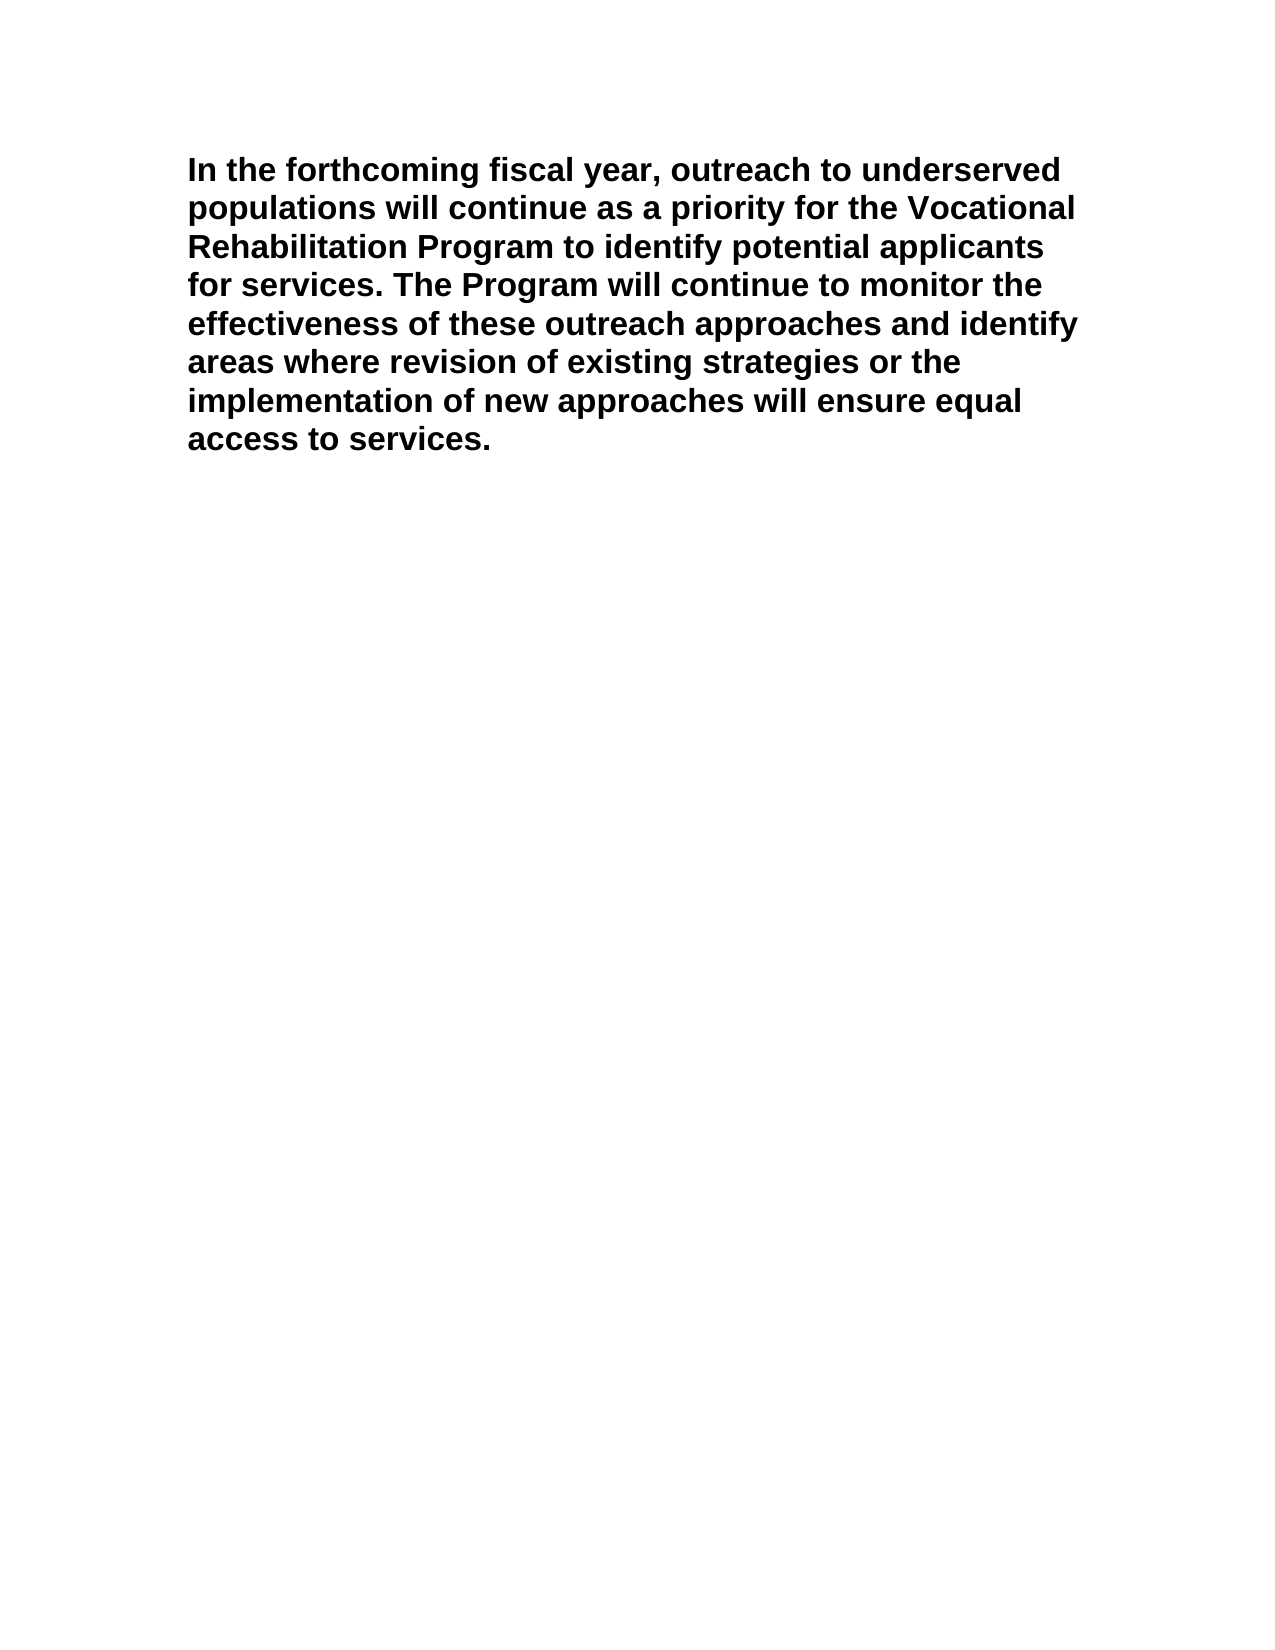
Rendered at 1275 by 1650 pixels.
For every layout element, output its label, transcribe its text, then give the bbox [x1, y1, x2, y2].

text In the forthcoming fiscal year, outreach to underserved populations will continue as a priority for the Vocational Rehabilitation Program to identify potential applicants for services. The Program will continue to monitor the effectiveness of these outreach approaches and identify areas where revision of existing strategies or the implementation of new approaches will ensure equal access to services. [187, 150, 1087, 457]
